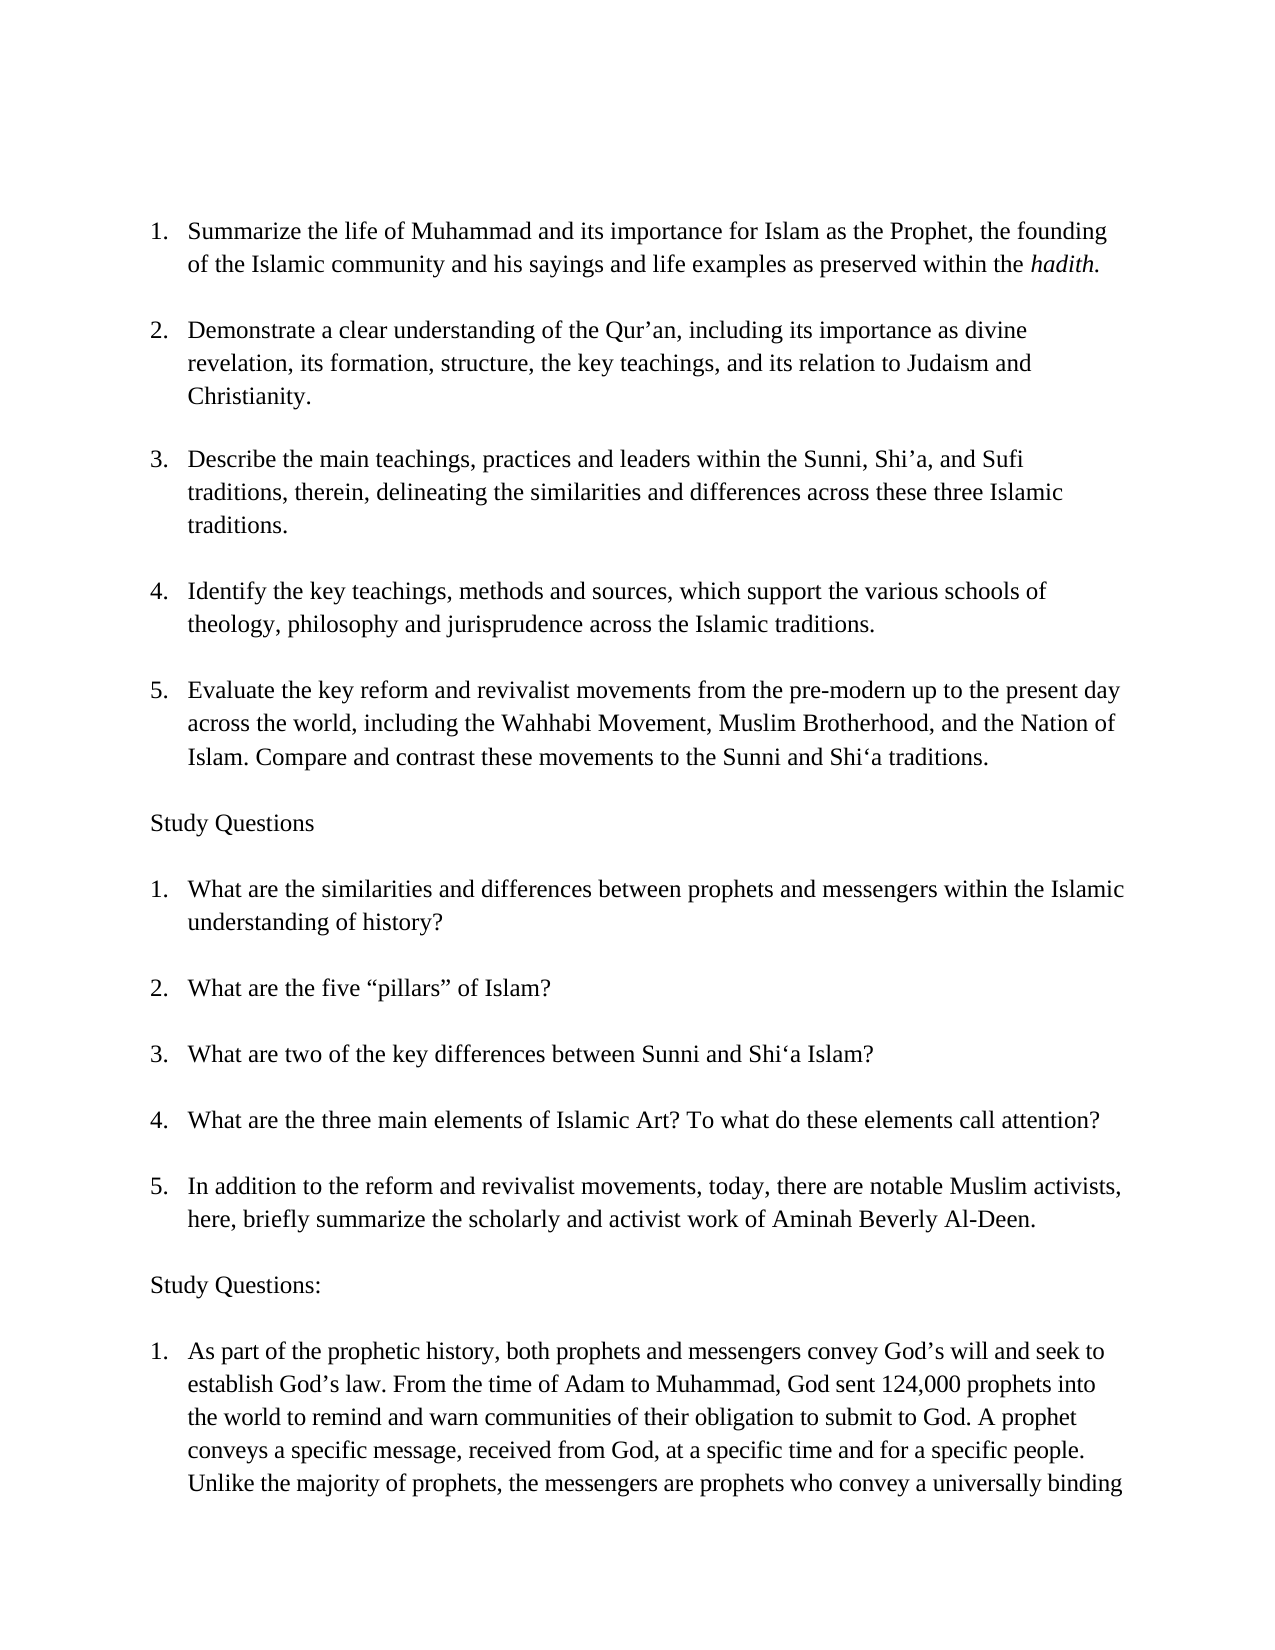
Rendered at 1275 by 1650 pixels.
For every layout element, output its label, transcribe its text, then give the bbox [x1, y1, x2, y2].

list Evaluate the key reform and revivalist movements from the pre-modern up to the present day across the world, including the Wahhabi Movement, Muslim Brotherhood, and the Nation of Islam. Compare and contrast these movements to the Sunni and Shi‘a traditions. [150, 676, 1125, 770]
list What are the five “pillars” of Islam? [150, 973, 1125, 1001]
list What are two of the key differences between Sunni and Shi‘a Islam? [150, 1039, 1125, 1067]
list Demonstrate a clear understanding of the Qur’an, including its importance as divine revelation, its formation, structure, the key teachings, and its relation to Judaism and Christianity. [150, 315, 1125, 410]
list What are the three main elements of Islamic Art? To what do these elements call attention? [150, 1105, 1125, 1133]
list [150, 1336, 1125, 1497]
list Describe the main teachings, practices and leaders within the Sunni, Shi’a, and Sufi traditions, therein, delineating the similarities and differences across these three Islamic traditions. [150, 444, 1125, 539]
text Study Questions [150, 808, 1125, 836]
list What are the similarities and differences between prophets and messengers within the Islamic understanding of history? [150, 874, 1125, 935]
list Identify the key teachings, methods and sources, which support the various schools of theology, philosophy and jurisprudence across the Islamic traditions. [150, 576, 1125, 638]
list Summarize the life of Muhammad and its importance for Islam as the Prophet, the founding of the Islamic community and his sayings and life examples as preserved within the hadith. [150, 216, 1125, 278]
list In addition to the reform and revivalist movements, today, there are notable Muslim activists, here, briefly summarize the scholarly and activist work of Aminah Beverly Al-Deen. [150, 1171, 1125, 1233]
text Study Questions: [150, 1270, 1125, 1299]
